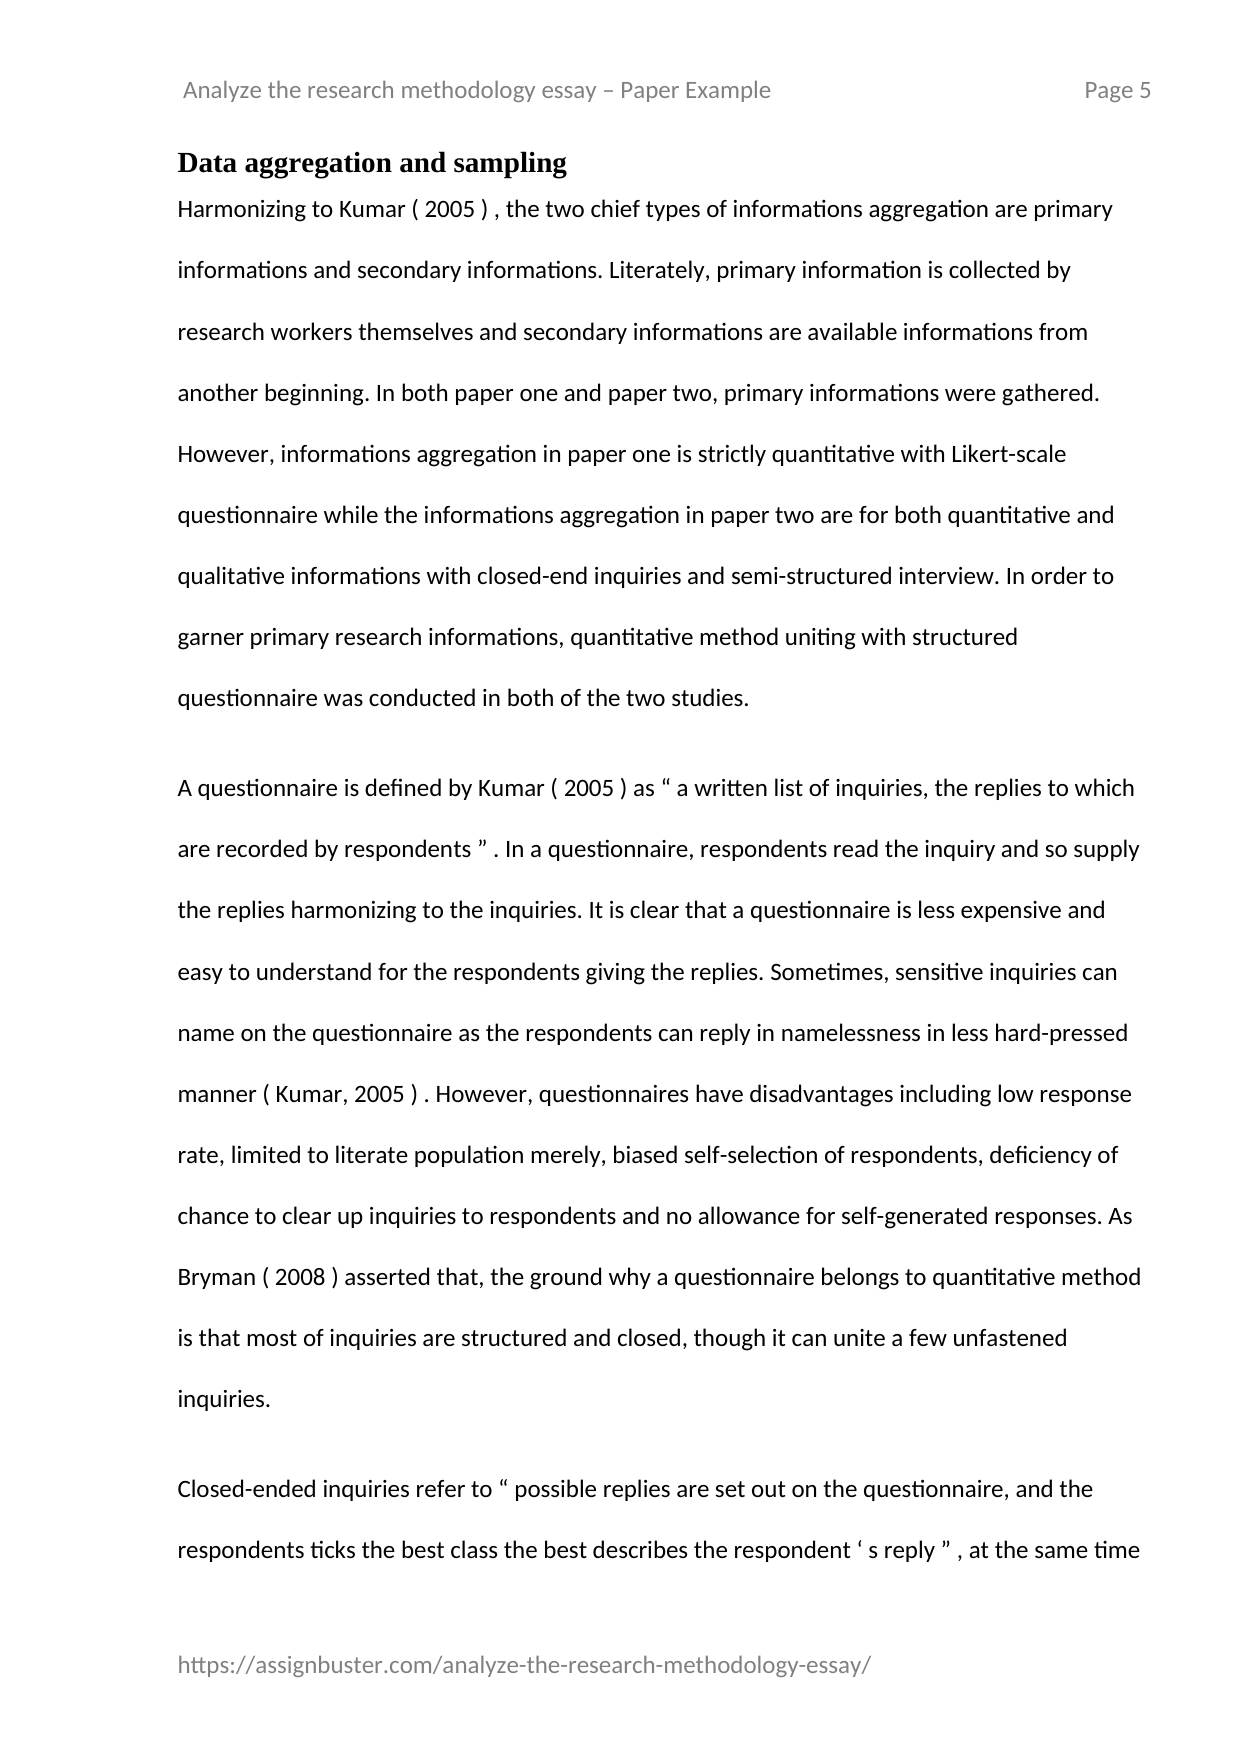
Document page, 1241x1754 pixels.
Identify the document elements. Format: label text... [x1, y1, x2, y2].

subtitle Data aggregation and sampling [177, 145, 1152, 178]
text Harmonizing to Kumar ( 2005 ) , the two chief types of informations aggregation are primary informations and secondary informations. Literately, primary information is collected by research workers themselves and secondary informations are available informations from another beginning. In both paper one and paper two, primary informations were gathered. However, informations aggregation in paper one is strictly quantitative with Likert-scale questionnaire while the informations aggregation in paper two are for both quantitative and qualitative informations with closed-end inquiries and semi-structured interview. In order to garner primary research informations, quantitative method uniting with structured questionnaire was conducted in both of the two studies. [177, 194, 1152, 712]
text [177, 1473, 1152, 1565]
text A questionnaire is defined by Kumar ( 2005 ) as “ a written list of inquiries, the replies to which are recorded by respondents ” . In a questionnaire, respondents read the inquiry and so supply the replies harmonizing to the inquiries. It is clear that a questionnaire is less expensive and easy to understand for the respondents giving the replies. Sometimes, sensitive inquiries can name on the questionnaire as the respondents can reply in namelessness in less hard-pressed manner ( Kumar, 2005 ) . However, questionnaires have disadvantages including low response rate, limited to literate population merely, biased self-selection of respondents, deficiency of chance to clear up inquiries to respondents and no allowance for self-generated responses. As Bryman ( 2008 ) asserted that, the ground why a questionnaire belongs to quantitative method is that most of inquiries are structured and closed, though it can unite a few unfastened inquiries. [177, 772, 1152, 1413]
